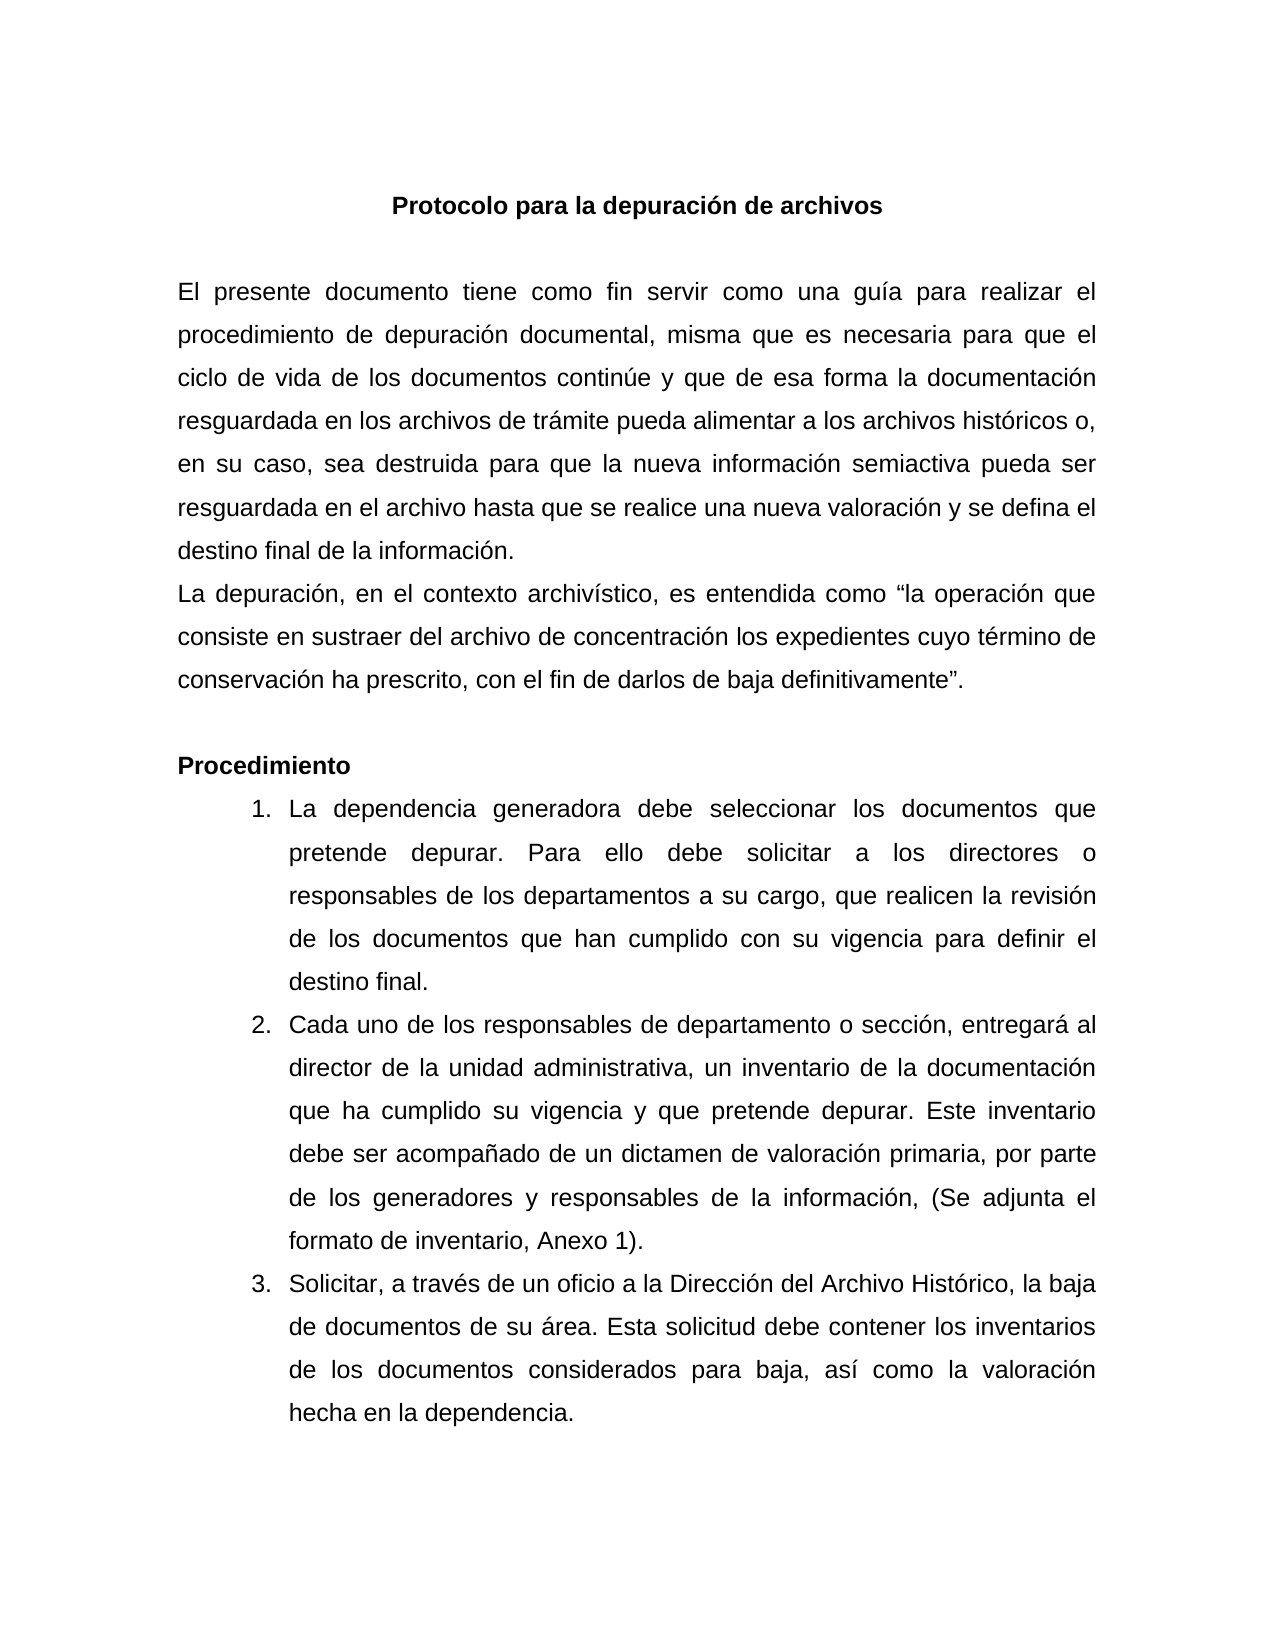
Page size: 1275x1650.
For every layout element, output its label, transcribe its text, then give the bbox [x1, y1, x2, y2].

text La depuración, en el contexto archivístico, es entendida como “la operación que consiste en sustraer del archivo de concentración los expedientes cuyo término de conservación ha prescrito, con el fin de darlos de baja definitivamente”. [177, 579, 1098, 694]
text El presente documento tiene como fin servir como una guía para realizar el procedimiento de depuración documental, misma que es necesaria para que el ciclo de vida de los documentos continúe y que de esa forma la documentación resguardada en los archivos de trámite pueda alimentar a los archivos históricos o, en su caso, sea destruida para que la nueva información semiactiva pueda ser resguardada en el archivo hasta que se realice una nueva valoración y se defina el destino final de la información. [177, 277, 1098, 564]
text Protocolo para la depuración de archivos [177, 191, 1098, 219]
list Solicitar, a través de un oficio a la Dirección del Archivo Histórico, la baja de documentos de su área. Esta solicitud debe contener los inventarios de los documentos considerados para baja, así como la valoración hecha en la dependencia. [251, 1269, 1098, 1427]
list Cada uno de los responsables de departamento o sección, entregará al director de la unidad administrativa, un inventario de la documentación que ha cumplido su vigencia y que pretende depurar. Este inventario debe ser acompañado de un dictamen de valoración primaria, por parte de los generadores y responsables de la información, (Se adjunta el formato de inventario, Anexo 1). [251, 1010, 1098, 1254]
list La dependencia generadora debe seleccionar los documentos que pretende depurar. Para ello debe solicitar a los directores o responsables de los departamentos a su cargo, que realicen la revisión de los documentos que han cumplido con su vigencia para definir el destino final. [251, 794, 1098, 996]
text Procedimiento [177, 751, 1098, 780]
